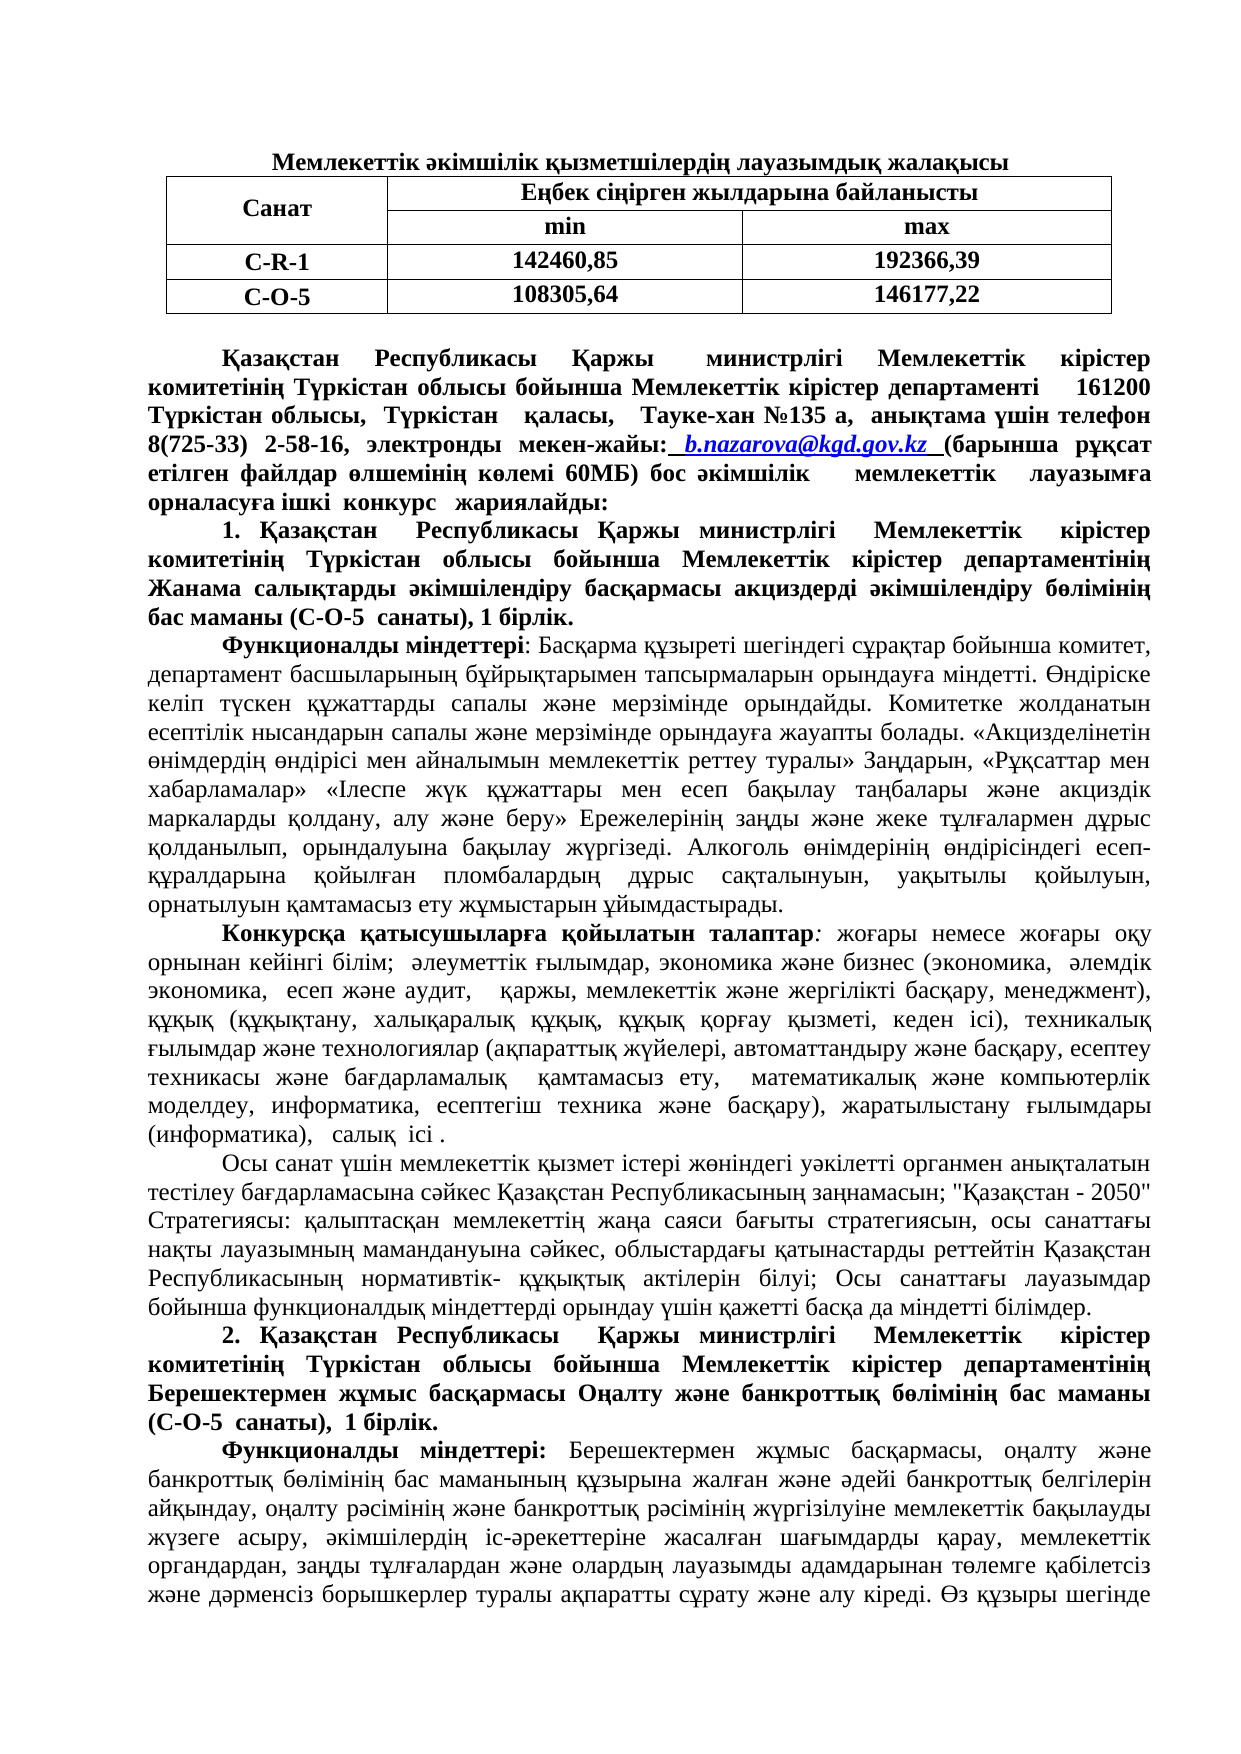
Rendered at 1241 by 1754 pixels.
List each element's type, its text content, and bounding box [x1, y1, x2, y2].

table_cell 192366,39 [743, 245, 1111, 278]
text Қазақстан Республикасы Қаржы министрлігі Мемлекеттік кірістер комитетінің Түркістан облысы бойынша Мемлекеттік кірістер департаменті 161200 Түркістан облысы, Түркістан қаласы, Тауке-хан №135 а, анықтама үшін телефон 8(725-33) 2-58-16, электронды мекен-жайы: b.nazarova@kgd.gov.kz (барынша рұқсат етілген файлдар өлшемінің көлемі 60МБ) бос әкімшілік мемлекеттік лауазымға орналасуға ішкі конкурс жариялайды: [148, 343, 1152, 516]
text 1. Қазақстан Республикасы Қаржы министрлігі Мемлекеттік кірістер комитетінің Түркістан облысы бойынша Мемлекеттік кірістер департаментінің Жанама салықтарды әкімшілендіру басқармасы акциздерді әкімшілендіру бөлімінің бас маманы (С-О-5 санаты), 1 бірлік. [148, 516, 1152, 631]
table_header Еңбек сіңірген жылдарына байланысты [388, 177, 1111, 210]
text Функционалды міндеттері: Басқарма құзыреті шегіндегі сұрақтар бойынша комитет, департамент басшыларының бұйрықтарымен тапсырмаларын орындауға міндетті. Өндіріске келіп түскен құжаттарды сапалы және мерзімінде орындайды. Комитетке жолданатын есептілік нысандарын сапалы және мерзімінде орындауға жауапты болады. «Акцизделінетін өнімдердің өндірісі мен айналымын мемлекеттік реттеу туралы» Заңдарын, «Рұқсаттар мен хабарламалар» «Ілеспе жүк құжаттары мен есеп бақылау таңбалары және акциздік маркаларды қолдану, алу және беру» Ережелерінің заңды және жеке тұлғалармен дұрыс қолданылып, орындалуына бақылау жүргізеді. Алкоголь өнімдерінің өндірісіндегі есеп-құралдарына қойылған пломбалардың дұрыс сақталынуын, уақытылы қойылуын, орнатылуын қамтамасыз ету жұмыстарын ұйымдастырады. [148, 631, 1152, 918]
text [148, 1436, 1152, 1608]
table_cell min [388, 211, 742, 244]
table_cell 146177,22 [743, 280, 1111, 313]
table_cell 142460,85 [388, 245, 742, 278]
table_cell 108305,64 [388, 280, 742, 313]
table_header Санат [167, 177, 387, 244]
text Мемлекеттік әкімшілік қызметшілердің лауазымдық жалақысы [148, 147, 1152, 176]
table_cell С-О-5 [167, 280, 387, 313]
text Конкурсқа қатысушыларға қойылатын талаптар: жоғары немесе жоғары оқу орнынан кейінгі білім; әлеуметтік ғылымдар, экономика жəне бизнес (экономика, әлемдік экономика, есеп және аудит, қаржы, мемлекеттік жəне жергілікті басқару, менеджмент), құқық (құқықтану, халықаралық құқық, құқық қорғау қызметі, кеден ici), техникалық ғылымдар жəне технологиялар (ақпараттық жүйелері, автоматтандыру және басқару, есептеу техникасы және бағдарламалық қамтамасыз ету, математикалық және компьютерлік моделдеу, информатика, есептегіш техника жəне басқару), жаратылыстану ғылымдары (информатика), салық ісі . [148, 918, 1152, 1148]
table_cell C-R-1 [167, 245, 387, 278]
text Осы санат үшін мемлекеттік қызмет істері жөніндегі уәкілетті органмен анықталатын тестілеу бағдарламасына сәйкес Қазақстан Республикасының заңнамасын; "Қазақстан - 2050" Стратегиясы: қалыптасқан мемлекеттің жаңа саяси бағыты стратегиясын, осы санаттағы нақты лауазымның мамандануына сәйкес, облыстардағы қатынастарды реттейтін Қазақстан Республикасының нормативтік- құқықтық актілерін білуі; Осы санаттағы лауазымдар бойынша функционалдық міндеттерді орындау үшін қажетті басқа да міндетті білімдер. [148, 1148, 1152, 1321]
table_cell max [743, 211, 1111, 244]
text 2. Қазақстан Республикасы Қаржы министрлігі Мемлекеттік кірістер комитетінің Түркістан облысы бойынша Мемлекеттік кірістер департаментінің Берешектермен жұмыс басқармасы Оңалту және банкроттық бөлімінің бас маманы (С-О-5 санаты), 1 бірлік. [148, 1321, 1152, 1436]
